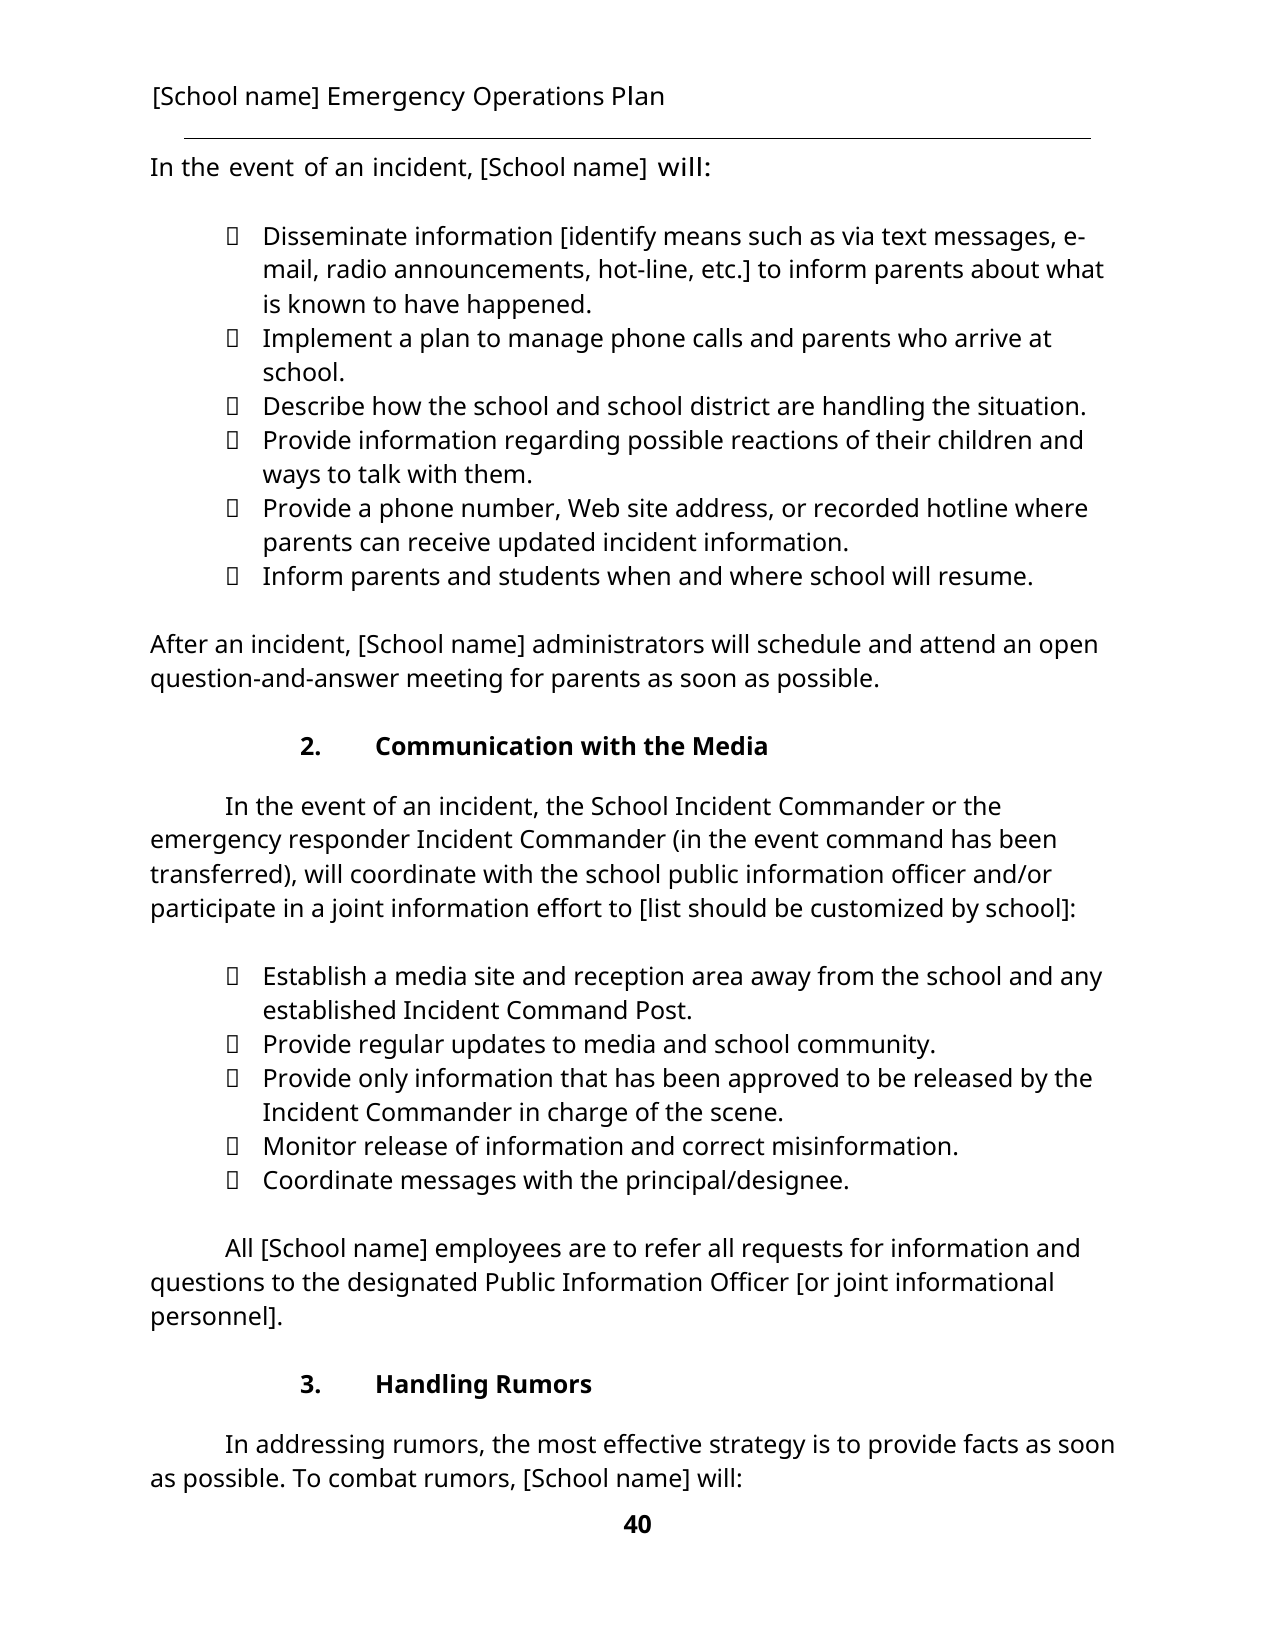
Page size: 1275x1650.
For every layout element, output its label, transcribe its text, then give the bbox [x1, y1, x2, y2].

text After an incident, [School name] administrators will schedule and attend an open question-and-answer meeting for parents as soon as possible. [150, 627, 1125, 695]
text In the event of an incident, the School Incident Commander or the emergency responder Incident Commander (in the event command has been transferred), will coordinate with the school public information officer and/or participate in a joint information effort to [list should be customized by school]: [150, 788, 1125, 924]
subtitle Handling Rumors [300, 1367, 1125, 1401]
text In addressing rumors, the most effective strategy is to provide facts as soon as possible. To combat rumors, [School name] will: [150, 1426, 1125, 1494]
text  Provide a phone number, Web site address, or recorded hotline where parents can receive updated incident information. [225, 491, 1125, 559]
text  Provide regular updates to media and school community. [225, 1027, 1125, 1061]
subtitle Communication with the Media [300, 729, 1125, 763]
text  Disseminate information [identify means such as via text messages, e-mail, radio announcements, hot-line, etc.] to inform parents about what is known to have happened. [225, 218, 1125, 320]
text  Implement a plan to manage phone calls and parents who arrive at school. [225, 320, 1125, 388]
text  Coordinate messages with the principal/designee. [225, 1163, 1125, 1197]
text  Provide only information that has been approved to be released by the Incident Commander in charge of the scene. [225, 1061, 1125, 1129]
text  Describe how the school and school district are handling the situation. [225, 388, 1125, 422]
text All [School name] employees are to refer all requests for information and questions to the designated Public Information Officer [or joint informational personnel]. [150, 1231, 1125, 1333]
text  Establish a media site and reception area away from the school and any established Incident Command Post. [225, 958, 1125, 1027]
text  Provide information regarding possible reactions of their children and ways to talk with them. [225, 422, 1125, 491]
text  Monitor release of information and correct misinformation. [225, 1129, 1125, 1163]
text In the event of an incident, [School name] will: [150, 150, 1125, 184]
text  Inform parents and students when and where school will resume. [225, 559, 1125, 593]
